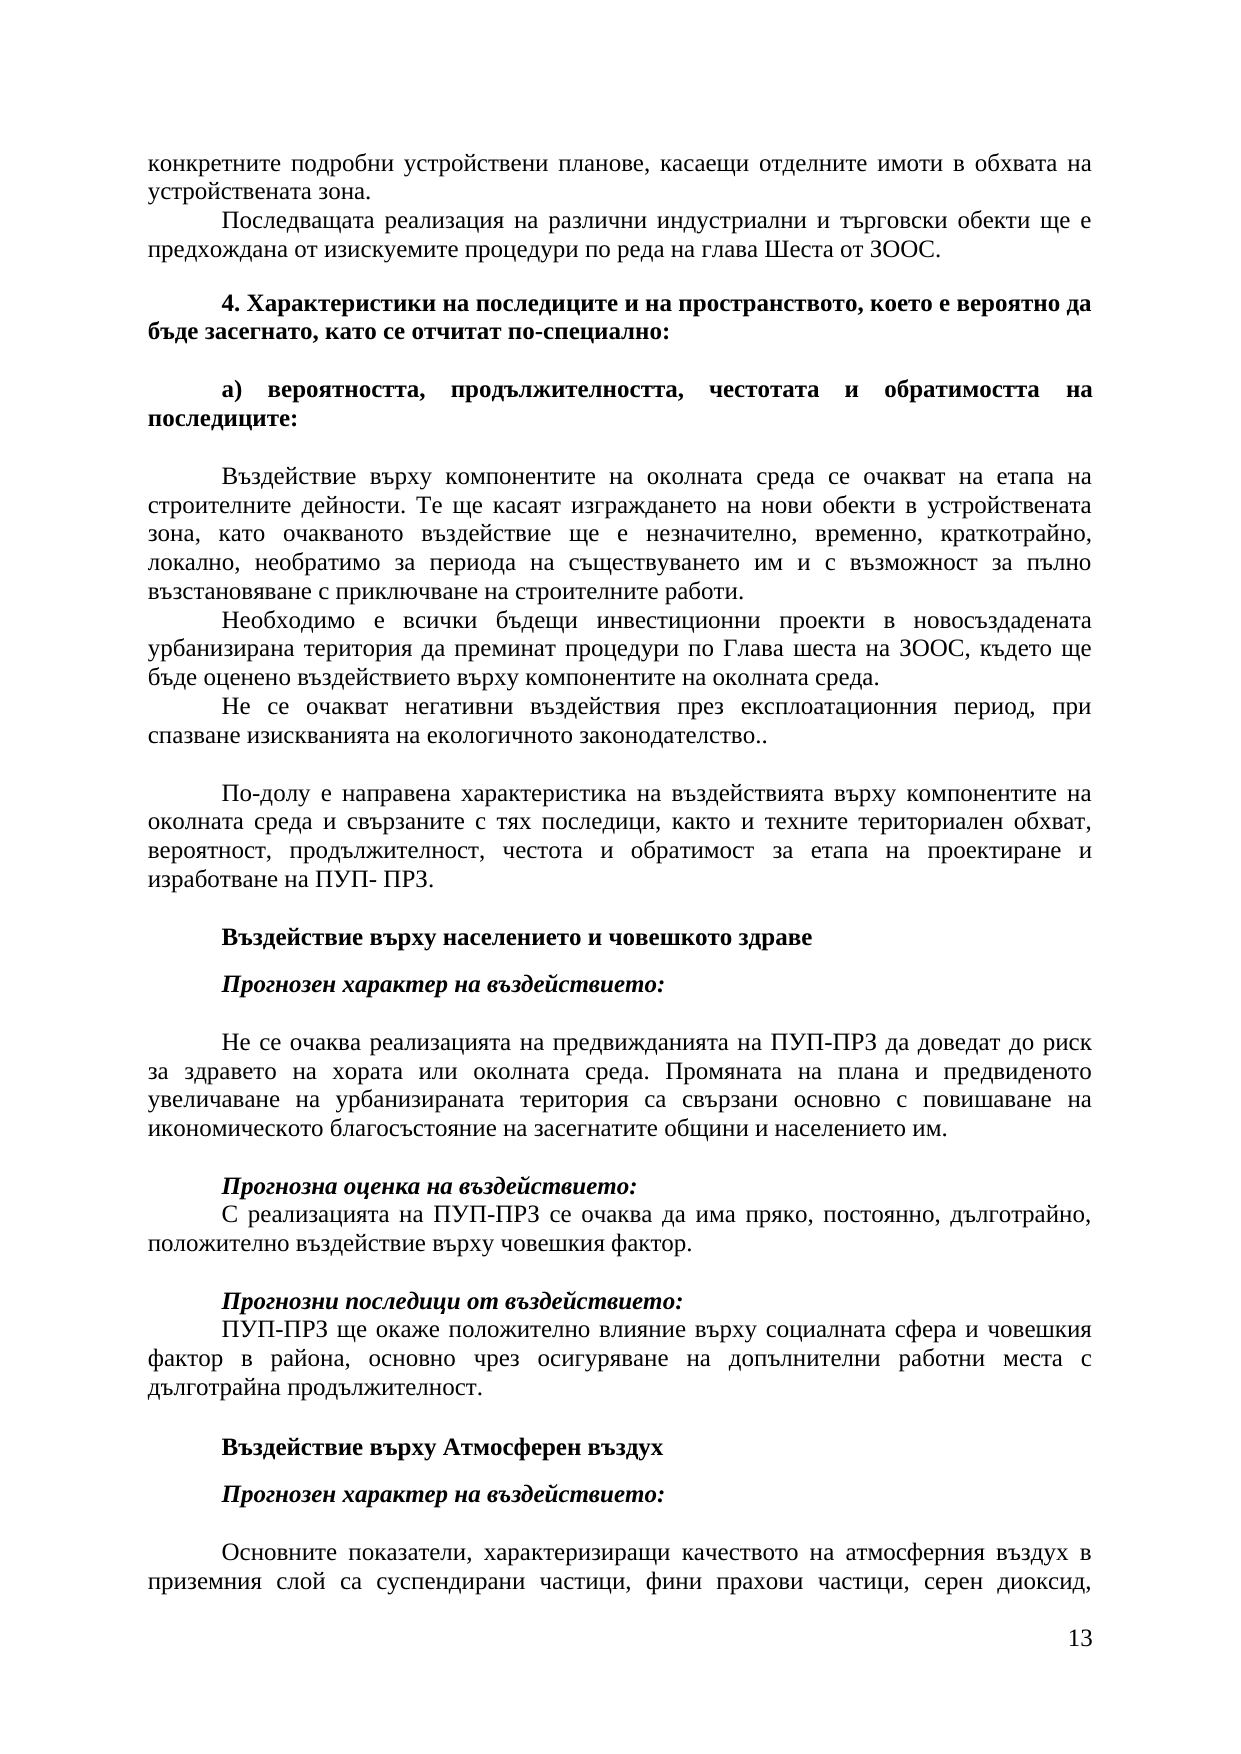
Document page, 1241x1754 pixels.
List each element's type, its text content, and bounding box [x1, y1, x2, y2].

text Необходимо е всички бъдещи инвестиционни проекти в новосъздадената урбанизирана територия да преминат процедури по Глава шеста на ЗООС, където ще бъде оценено въздействието върху компонентите на околната среда. [148, 806, 1093, 893]
text 4. Характеристики на последиците и на пространството, което е вероятно да бъде засегнато, като се отчитат по-специално: [148, 489, 1093, 547]
text а) вероятността, продължителността, честотата и обратимостта на последиците: [148, 576, 1093, 633]
text Прогнозни последици от въздействието: [148, 1487, 1093, 1516]
text Прогнозна оценка на въздействието: [148, 1372, 1093, 1401]
text По-долу е направена характеристика на въздействията върху компонентите на околната среда и свързаните с тях последици, както и техните териториален обхват, вероятност, продължителност, честота и обратимост за етапа на проектиране и изработване на ПУП- ПРЗ. [148, 979, 1093, 1094]
text 3. Информация за планове и програми и инвестиционни предложения, свързани с предложения план/програма: [148, 148, 1093, 205]
text Последващата реализация на различни индустриални и търговски обекти ще е предхождана от изискуемите процедури по реда на глава Шеста от ЗООС. [148, 407, 1093, 464]
list Въздействие върху населението и човешкото здраве [148, 1123, 1091, 1152]
text С реализацията на ПУП-ПРЗ се очаква да има пряко, постоянно, дълготрайно, положително въздействие върху човешкия фактор. [148, 1401, 1093, 1459]
text Съгласно чл. 103, ал. 4 от ЗУТ “Всеки устройствен план се съобразява с предвижданията на устройствените схеми и планове от по-горна степен, ако има такива и представлява по отношение на тях по-пълна, по-подробна и конкретна разработка”. Общият устройствен план стои най-високо в йерархията и определя нормативи към конкретните подробни устройствени планове, касаещи отделните имоти в обхвата на устройствената зона. [148, 234, 1093, 407]
text Въздействие върху компонентите на околната среда се очакват на етапа на строителните дейности. Те ще касаят изграждането на нови обекти в устройствената зона, като очакваното въздействие ще е незначително, временно, краткотрайно, локално, необратимо за периода на съществуването им и с възможност за пълно възстановяване с приключване на строителните работи. [148, 663, 1093, 806]
text ПУП-ПРЗ ще окаже положително влияние върху социалната сфера и човешкия фактор в района, основно чрез осигуряване на допълнителни работни места с дълготрайна продължителност. [148, 1516, 1093, 1602]
text Не се очаква реализацията на предвижданията на ПУП-ПРЗ да доведат до риск за здравето на хората или околната среда. Промяната на плана и предвиденото увеличаване на урбанизираната територия са свързани основно с повишаване на икономическото благосъстояние на засегнатите общини и населението им. [148, 1229, 1093, 1344]
text Прогнозен характер на въздействието: [148, 1171, 1093, 1200]
text Не се очакват негативни въздействия през експлоатационния период, при спазване изискванията на екологичното законодателство.. [148, 893, 1093, 950]
